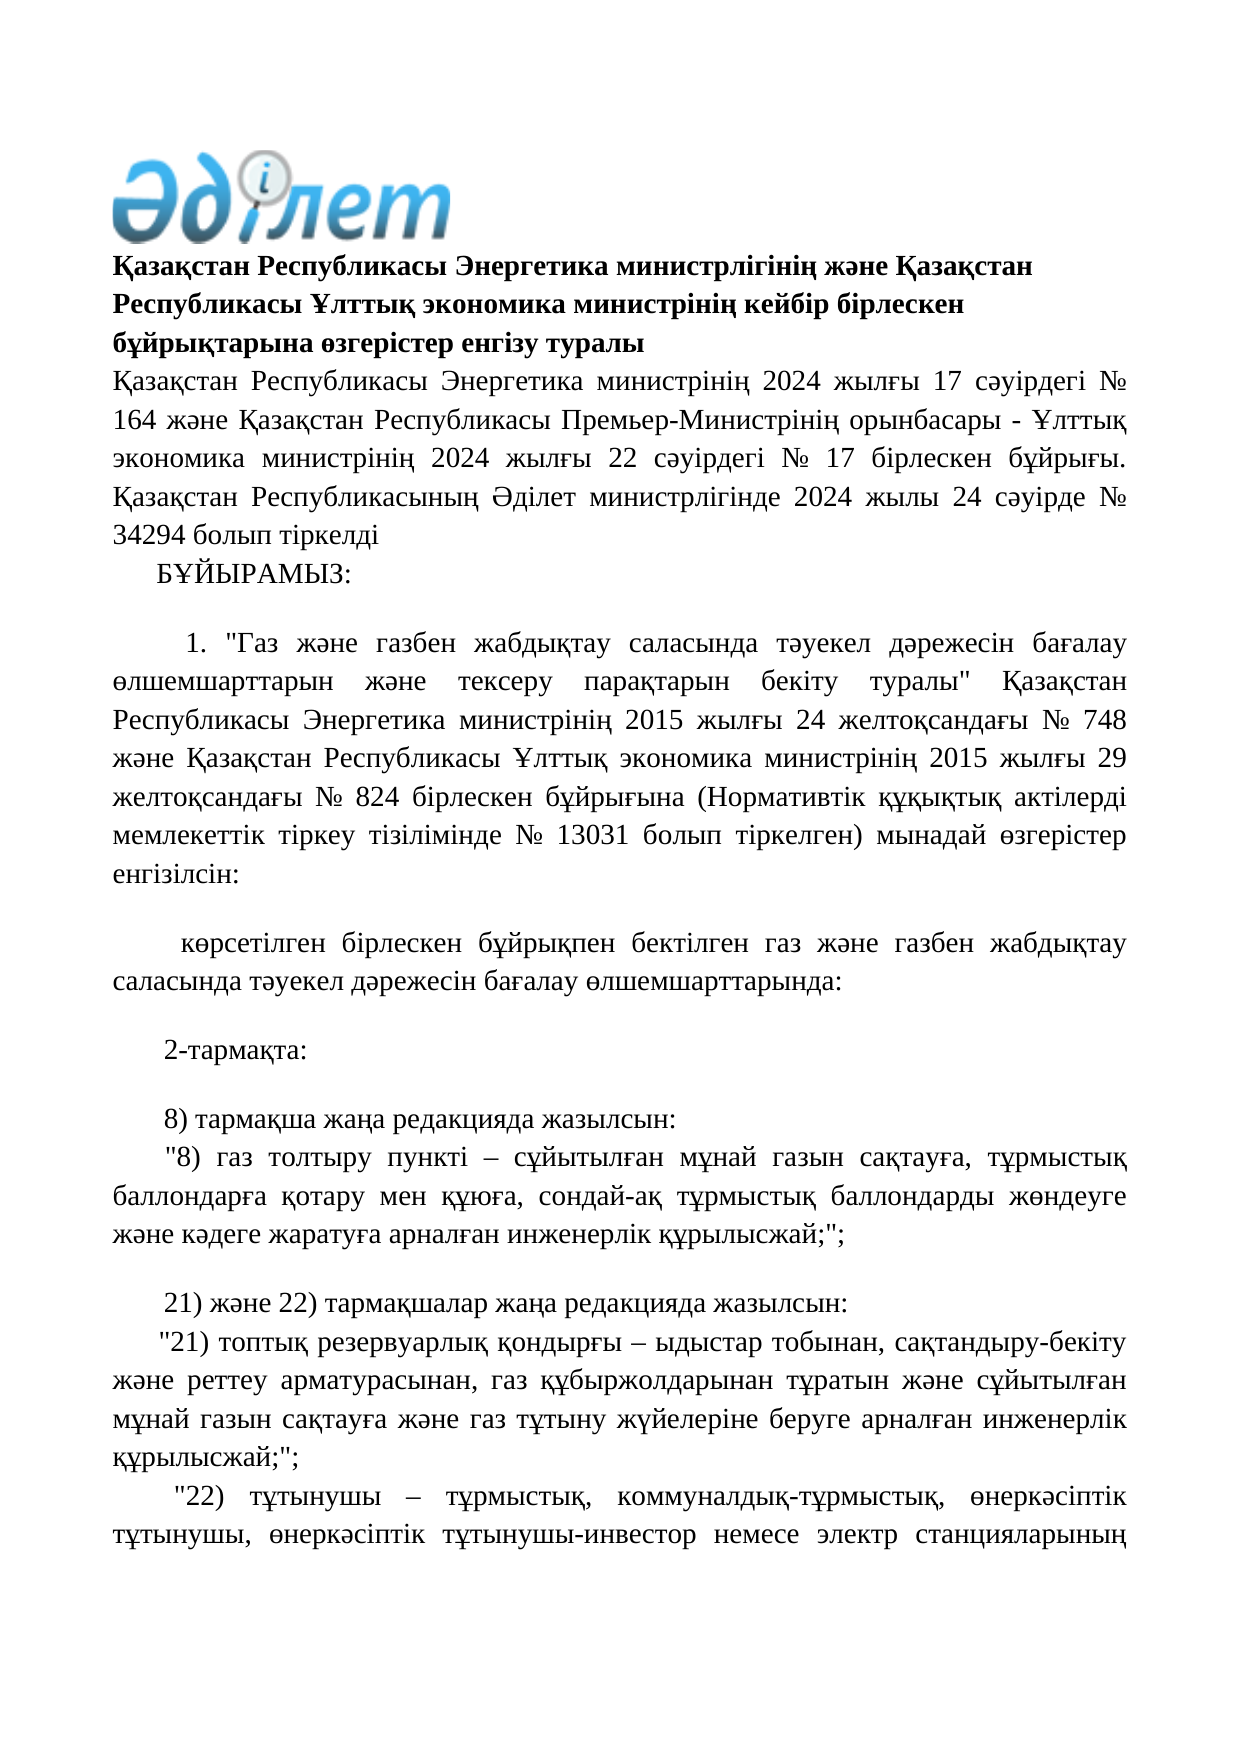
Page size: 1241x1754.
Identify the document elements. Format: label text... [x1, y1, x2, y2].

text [112, 1478, 1128, 1550]
picture [112, 150, 451, 244]
text "8) газ толтыру пункті – сұйытылған мұнай газын сақтауға, тұрмыстық баллондарға қотару мен құюға, сондай-ақ тұрмыстық баллондарды жөндеуге және кәдеге жаратуға арналған инженерлік құрылысжай;"; [112, 1139, 1128, 1250]
text көрсетілген бірлескен бұйрықпен бектілген газ және газбен жабдықтау саласында тәуекел дәрежесін бағалау өлшемшарттарында: [112, 925, 1128, 997]
text 2-тармақта: [112, 1032, 1128, 1066]
text "21) топтық резервуарлық қондырғы – ыдыстар тобынан, сақтандыру-бекіту және реттеу арматурасынан, газ құбыржолдарынан тұратын және сұйытылған мұнай газын сақтауға және газ тұтыну жүйелеріне беруге арналған инженерлік құрылысжай;"; [112, 1324, 1128, 1473]
text Қазақстан Республикасы Энергетика министрлігінің және Қазақстан Республикасы Ұлттық экономика министрінің кейбір бірлескен бұйрықтарына өзгерістер енгізу туралы [112, 248, 1128, 358]
text БҰЙЫРАМЫЗ: [112, 556, 1128, 589]
text 1. "Газ және газбен жабдықтау саласында тәуекел дәрежесін бағалау өлшемшарттарын және тексеру парақтарын бекіту туралы" Қазақстан Республикасы Энергетика министрінің 2015 жылғы 24 желтоқсандағы № 748 және Қазақстан Республикасы Ұлттық экономика министрінің 2015 жылғы 29 желтоқсандағы № 824 бірлескен бұйрығына (Hормативтік құқықтық актілерді мемлекеттік тіркеу тізілімінде № 13031 болып тіркелген) мынадай өзгерістер енгізілсін: [112, 625, 1128, 889]
text Қазақстан Республикасы Энергетика министрінің 2024 жылғы 17 сәуірдегі № 164 және Қазақстан Республикасы Премьер-Министрінің орынбасары - Ұлттық экономика министрінің 2024 жылғы 22 сәуірдегі № 17 бірлескен бұйрығы. Қазақстан Республикасының Әділет министрлігінде 2024 жылы 24 сәуірде № 34294 болып тіркелді [112, 363, 1128, 551]
text 21) және 22) тармақшалар жаңа редакцияда жазылсын: [112, 1285, 1128, 1319]
text 8) тармақша жаңа редакцияда жазылсын: [112, 1101, 1128, 1134]
